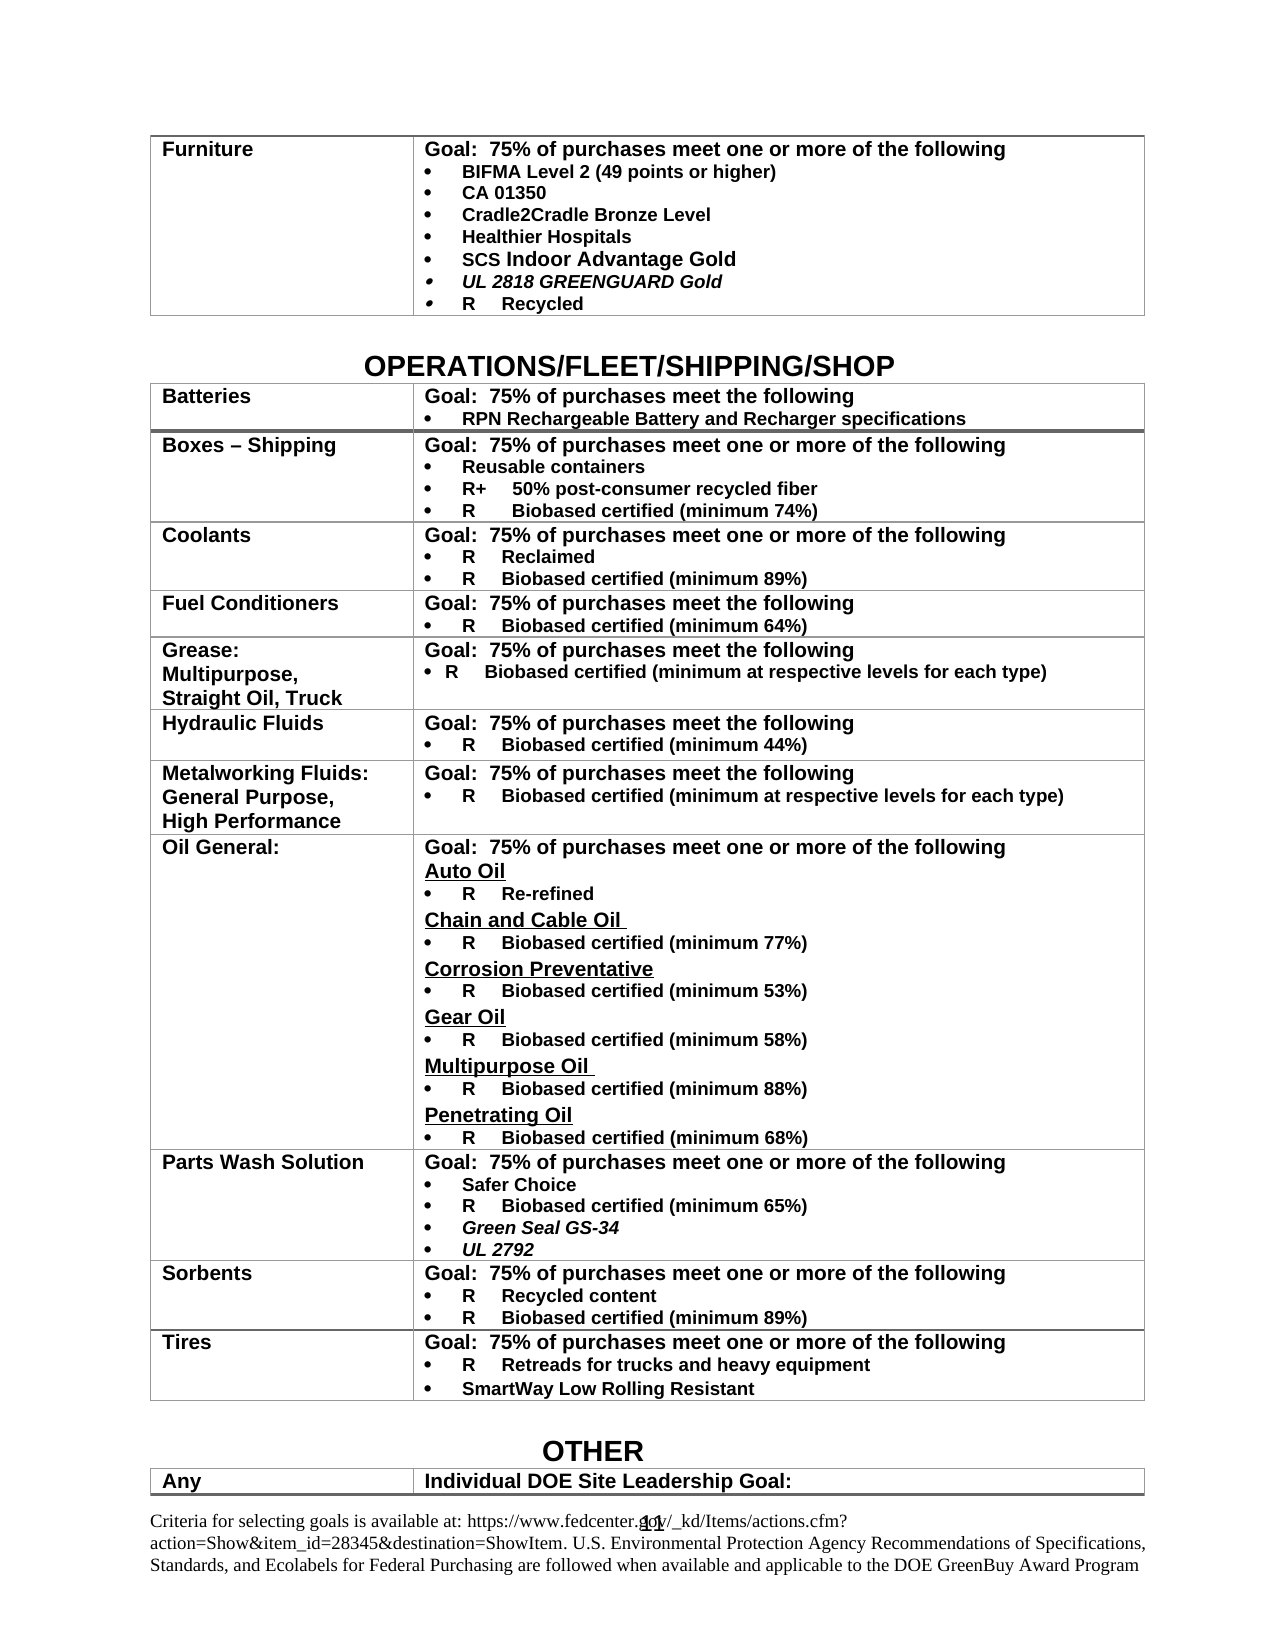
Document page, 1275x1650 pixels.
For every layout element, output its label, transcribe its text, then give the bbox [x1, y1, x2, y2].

text OPERATIONS/FLEET/SHIPPING/SHOP [364, 349, 1155, 383]
table_cell Goal: 75% of purchases meet the following R Biobased certified (minimum 44%) [414, 710, 1144, 760]
table_cell Goal: 75% of purchases meet the following R Biobased certified (minimum 64%) [414, 591, 1144, 636]
table_header Goal: 75% of purchases meet the following RPN Rechargeable Battery and Recharger specifications [414, 384, 1144, 429]
text OTHER [542, 1434, 1155, 1468]
table_cell Goal: 75% of purchases meet one or more of the following Reusable containers R+ 50% post-consumer recycled fiber R Biobased certified (minimum 74%) [414, 433, 1144, 521]
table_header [414, 1469, 1144, 1493]
table_cell Grease: Multipurpose, Straight Oil, Truck [151, 638, 413, 709]
table_cell Goal: 75% of purchases meet one or more of the following Safer Choice R Biobased certified (minimum 65%) Green Seal GS-34 UL 2792 [414, 1150, 1144, 1260]
table_header Any [151, 1469, 413, 1493]
table_cell Fuel Conditioners [151, 591, 413, 636]
table_cell Goal: 75% of purchases meet one or more of the following R Reclaimed R Biobased certified (minimum 89%) [414, 523, 1144, 590]
table_cell Hydraulic Fluids [151, 710, 413, 760]
table_cell Metalworking Fluids: General Purpose, High Performance [151, 761, 413, 834]
table_cell Goal: 75% of purchases meet one or more of the following Auto Oil R Re-refined Chain and Cable Oil R Biobased certified (minimum 77%) Corrosion Preventative R Biobased certified (minimum 53%) Gear Oil R Biobased certified (minimum 58%) Multipurpose Oil R Biobased certified (minimum 88%) Penetrating Oil R Biobased certified (minimum 68%) [414, 835, 1144, 1148]
table_cell Tires [151, 1331, 413, 1400]
table_cell Goal: 75% of purchases meet one or more of the following BIFMA Level 2 (49 points or higher) CA 01350 Cradle2Cradle Bronze Level Healthier Hospitals SCS Indoor Advantage Gold UL 2818 GREENGUARD Gold R Recycled [414, 137, 1144, 314]
table_cell Oil General: [151, 835, 413, 1148]
table_cell Goal: 75% of purchases meet the following R Biobased certified (minimum at respective levels for each type) [414, 638, 1144, 709]
table_cell Furniture [151, 137, 413, 314]
table_cell Goal: 75% of purchases meet the following R Biobased certified (minimum at respective levels for each type) [414, 761, 1144, 834]
table_cell Coolants [151, 523, 413, 590]
table_cell Parts Solution [151, 1150, 413, 1260]
table_cell Goal: 75% of purchases meet one or more of the following R Recycled content R Biobased certified (minimum 89%) [414, 1261, 1144, 1328]
table_cell Boxes – Shipping [151, 433, 413, 521]
table_cell Sorbents [151, 1261, 413, 1328]
table_header Batteries [151, 384, 413, 429]
table_cell Goal: 75% of purchases meet one or more of the following R Retreads for trucks and heavy equipment SmartWay Low Rolling Resistant [414, 1331, 1144, 1400]
